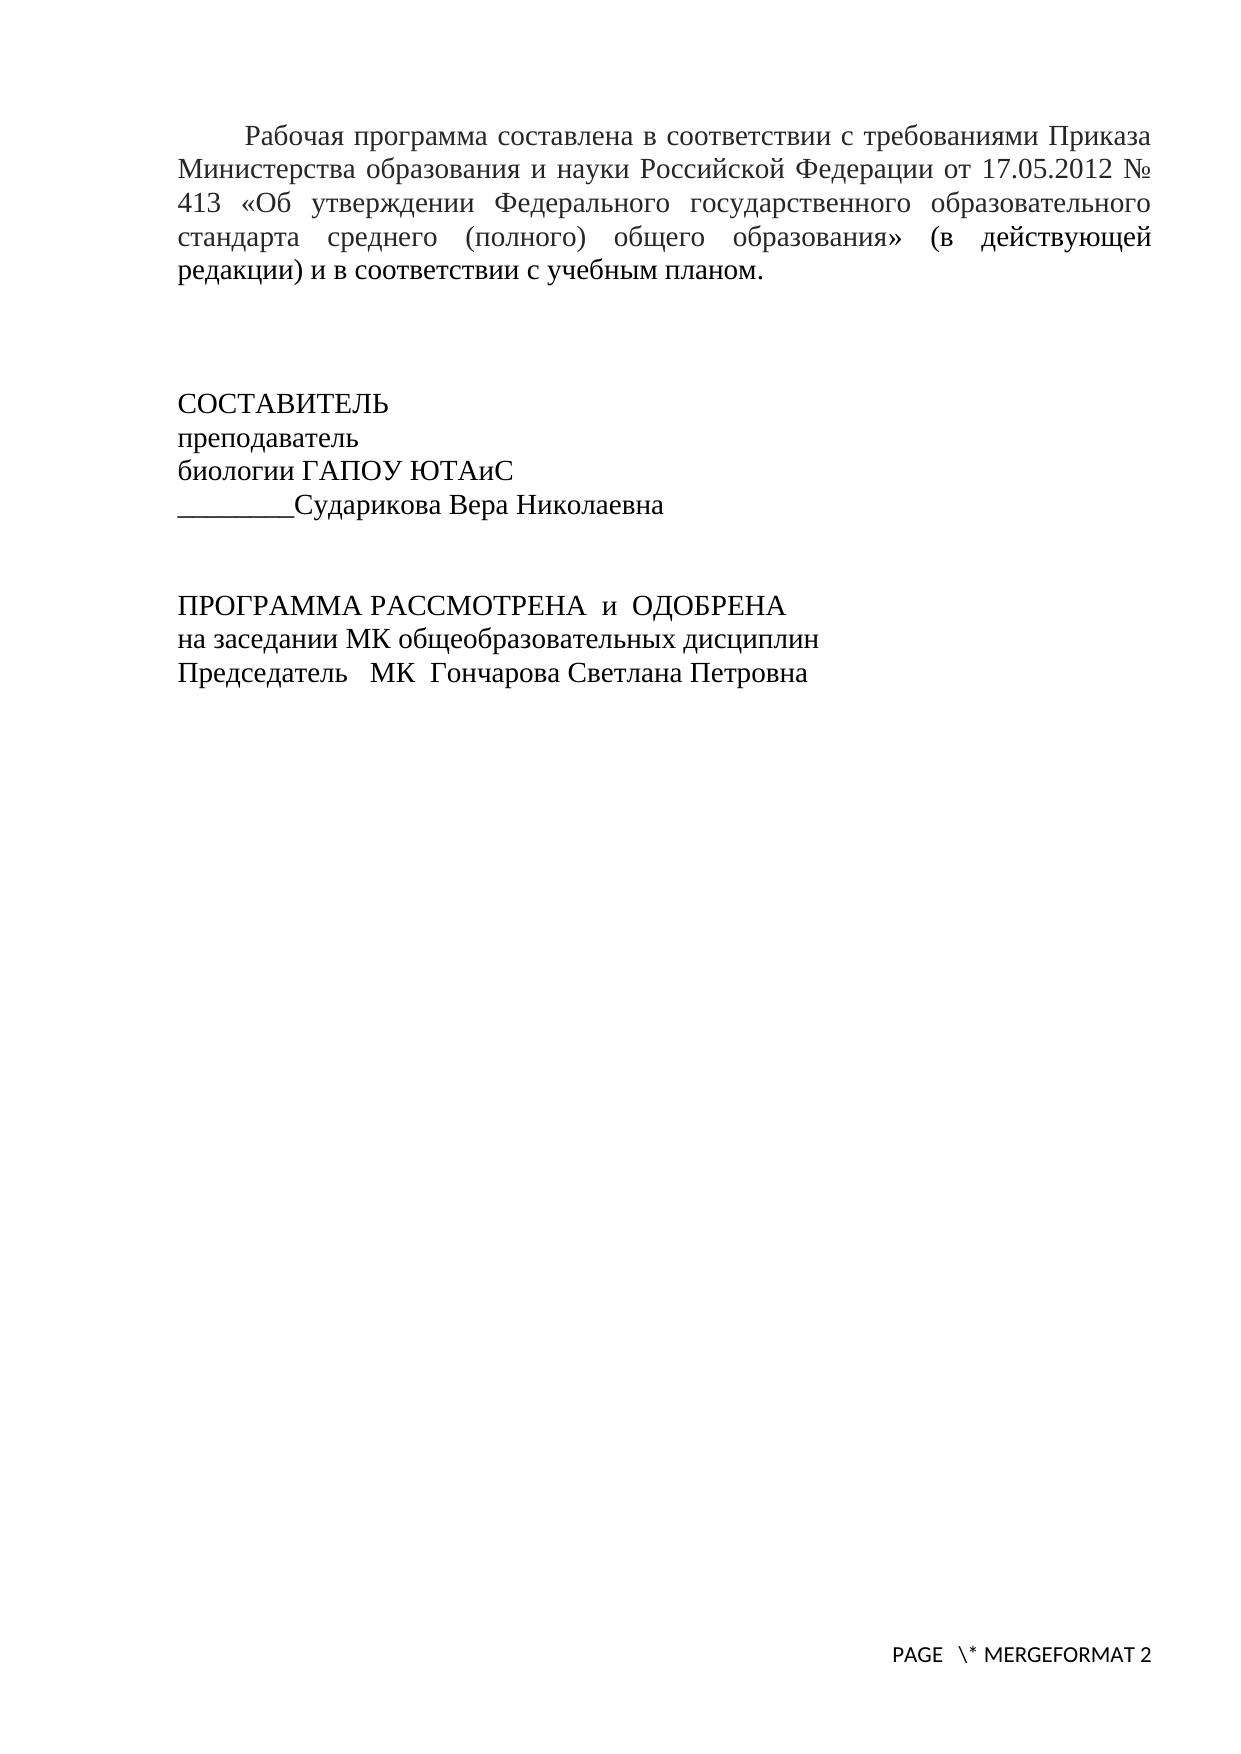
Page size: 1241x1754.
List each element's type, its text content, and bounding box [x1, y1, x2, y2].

text ПРОГРАММА РАССМОТРЕНА и ОДОБРЕНА [177, 588, 1152, 621]
text СОСТАВИТЕЛЬ [177, 386, 1152, 420]
list Рабочая программа составлена в соответствии с требованиями Приказа Министерства образования и науки Российской Федерации от 17.05.2012 № 413 «Об утверждении Федерального государственного образовательного стандарта среднего (полного) общего образования» (в действующей редакции) и в соответствии с учебным планом. [177, 118, 1152, 286]
text биологии ГАПОУ ЮТАиС [177, 453, 1152, 487]
text ________Сударикова Вера Николаевна [177, 487, 1152, 521]
text на заседании МК общеобразовательных дисциплин [177, 621, 1152, 655]
text Председатель МК Гончарова Светлана Петровна [177, 655, 1152, 688]
text преподаватель [177, 420, 1152, 453]
